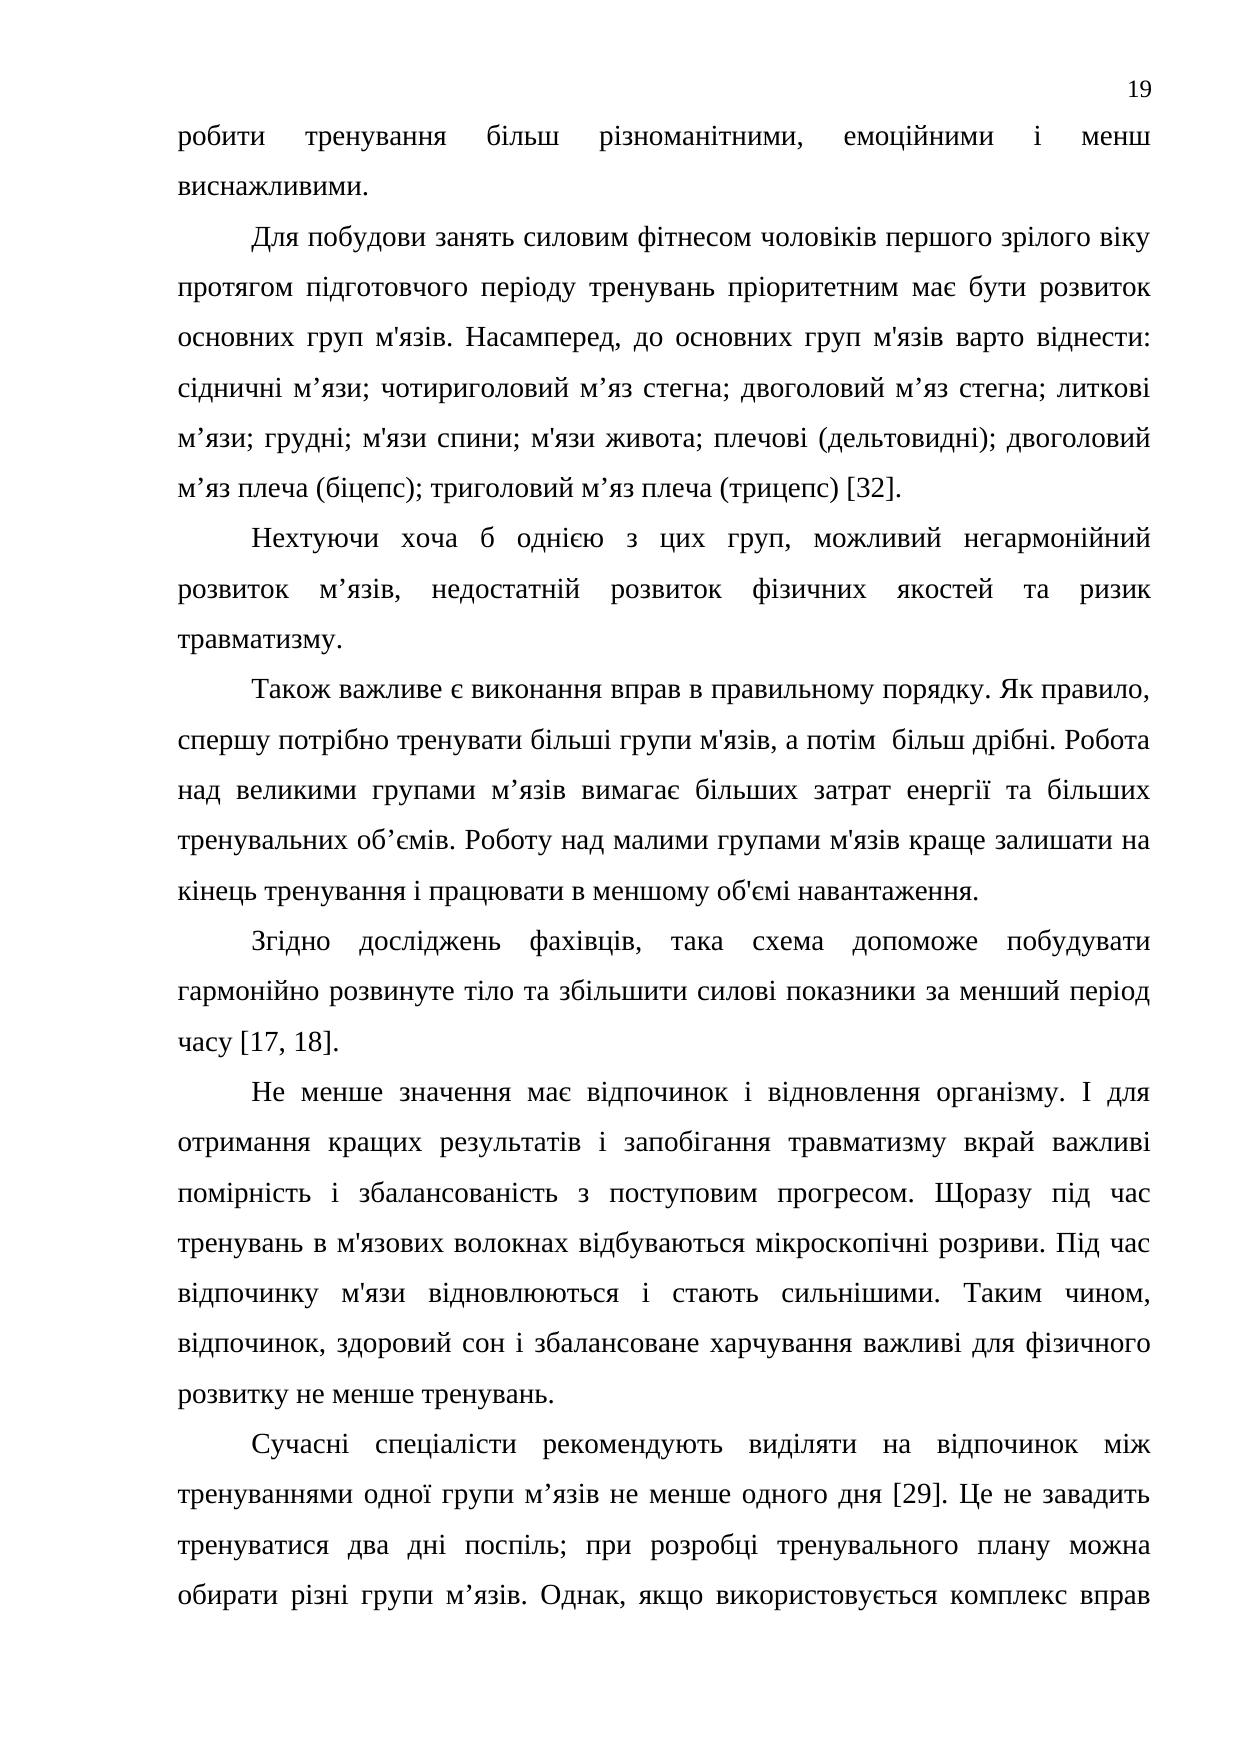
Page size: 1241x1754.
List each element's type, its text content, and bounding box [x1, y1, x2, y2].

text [177, 1426, 1152, 1611]
text Не менше значення має відпочинок і відновлення організму. І для отримання кращих результатів і запобігання травматизму вкрай важливі помірність і збалансованість з поступовим прогресом. Щоразу під час тренувань в м'язових волокнах відбуваються мікроскопічні розриви. Під час відпочинку м'язи відновлюються і стають сильнішими. Таким чином, відпочинок, здоровий сон і збалансоване харчування важливі для фізичного розвитку не менше тренувань. [177, 1074, 1152, 1409]
text Згідно досліджень фахівців, така схема допоможе побудувати гармонійно розвинуте тіло та збільшити силові показники за менший період часу [17, 18]. [177, 923, 1152, 1057]
text Нехтуючи хоча б однією з цих груп, можливий негармонійний розвиток м’язів, недостатній розвиток фізичних якостей та ризик травматизму. [177, 521, 1152, 655]
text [177, 118, 1152, 202]
text Також важливе є виконання вправ в правильному порядку. Як правило, спершу потрібно тренувати більші групи м'язів, а потім більш дрібні. Робота над великими групами м’язів вимагає більших затрат енергії та більших тренувальних об’ємів. Роботу над малими групами м'язів краще залишати на кінець тренування і працювати в меншому об'ємі навантаження. [177, 672, 1152, 906]
text Для побудови занять силовим фітнесом чоловіків першого зрілого віку протягом підготовчого періоду тренувань пріоритетним має бути розвиток основних груп м'язів. Насамперед, до основних груп м'язів варто віднести: сідничні м’язи; чотириголовий м’яз стегна; двоголовий м’яз стегна; литкові м’язи; грудні; м'язи спини; м'язи живота; плечові (дельтовидні); двоголовий м’яз плеча (біцепс); триголовий м’яз плеча (трицепс) [32]. [177, 219, 1152, 504]
